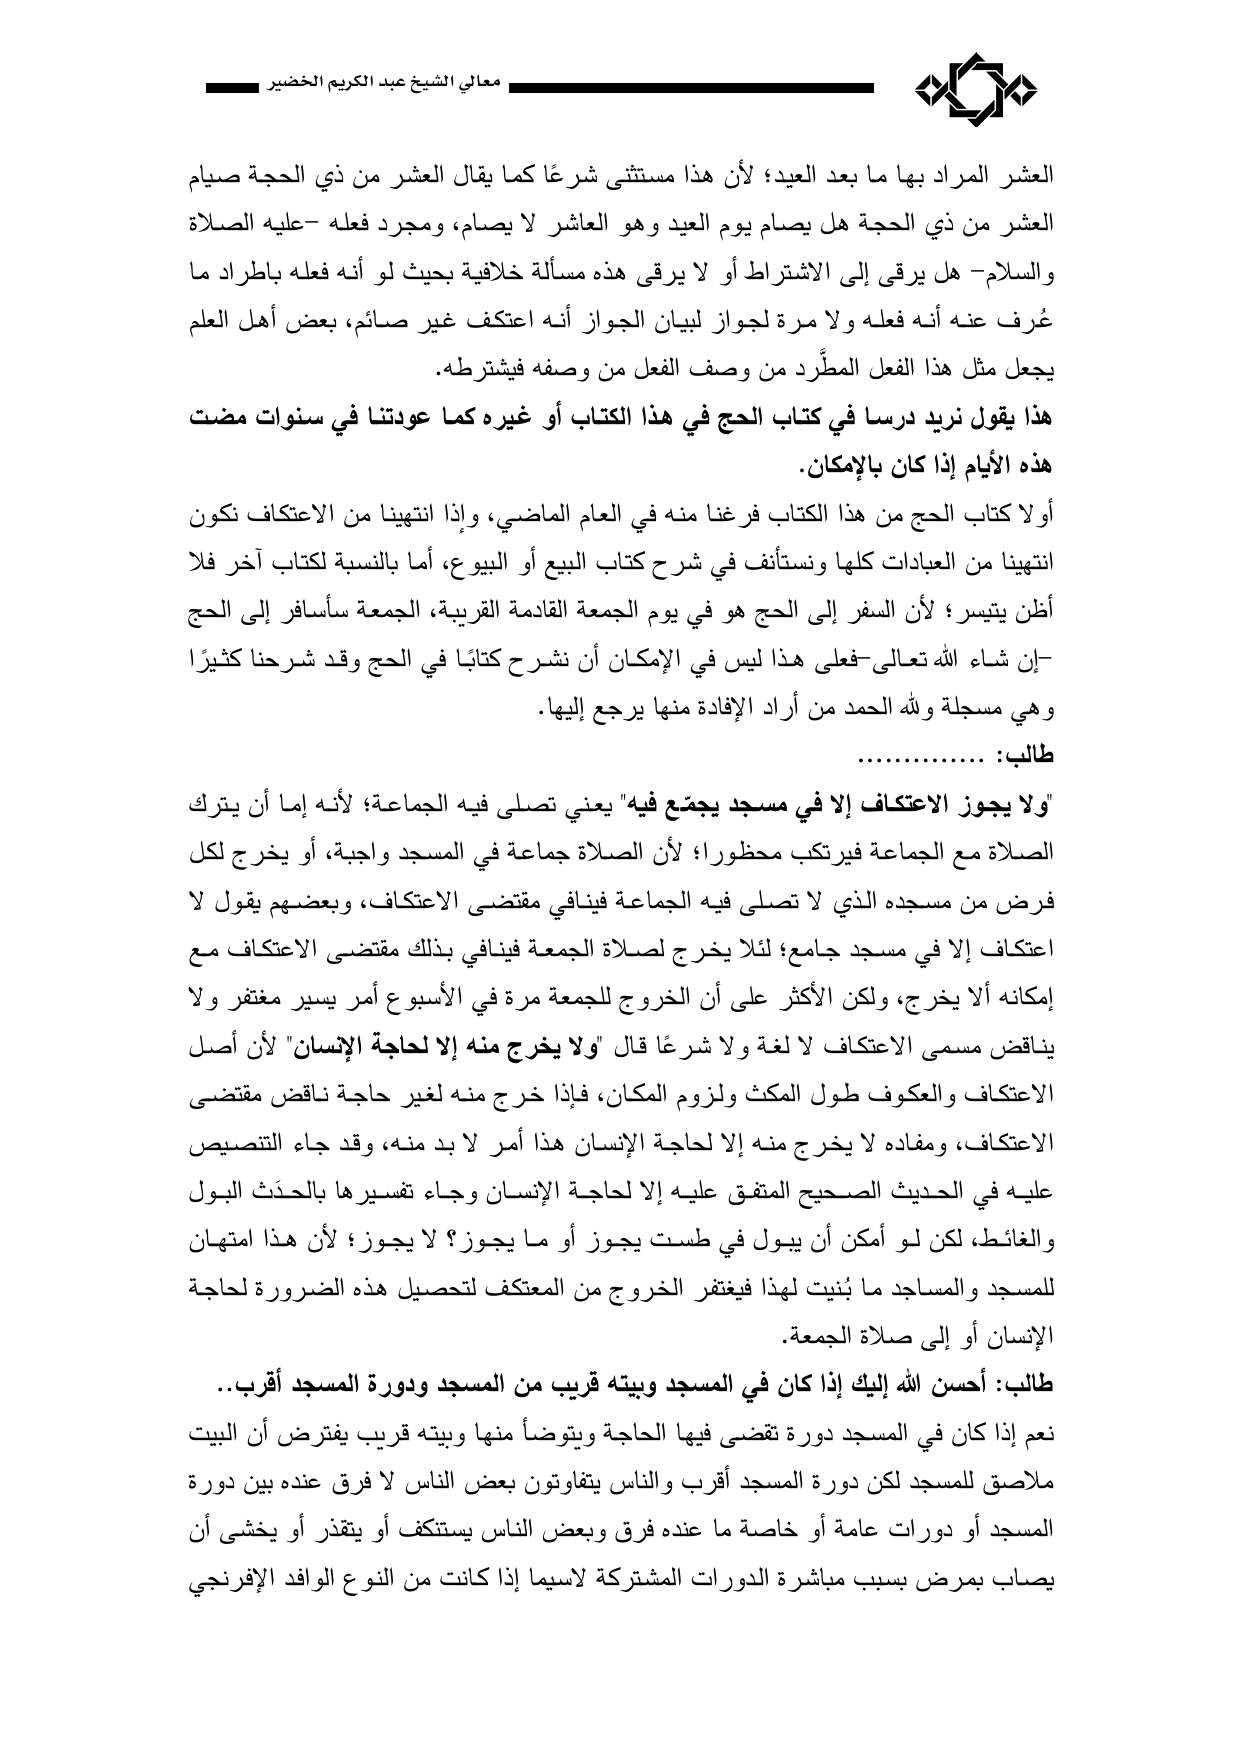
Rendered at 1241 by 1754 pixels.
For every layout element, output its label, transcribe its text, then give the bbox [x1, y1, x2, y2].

text طالب: أحسن الله إليك إذا كان في المسجد وبيته قريب من المسجد ودورة المسجد أقرب.. [187, 1359, 1053, 1408]
text "ولا يجوز الاعتكاف إلا في مسجد يجمّع فيه" يعني تصلى فيه الجماعة؛ لأنه إما أن يترك الصلاة مع الجماعة فيرتكب محظورا؛ لأن الصلاة جماعة في المسجد واجبة، أو يخرج لكل فرض من مسجده الذي لا تصلى فيه الجماعة فينافي مقتضى الاعتكاف، وبعضهم يقول لا اعتكاف إلا في مسجد جامع؛ لئلا يخرج لصلاة الجمعة فينافي بذلك مقتضى الاعتكاف مع إمكانه ألا يخرج، ولكن الأكثر على أن الخروج للجمعة مرة في الأسبوع أمر يسير مغتفر ولا يناقض مسمى الاعتكاف لا لغة ولا شرعًا قال "ولا يخرج منه إلا لحاجة الإنسان" لأن أصل الاعتكاف والعكوف طول المكث ولزوم المكان، فإذا خرج منه لغير حاجة ناقض مقتضى الاعتكاف، ومفاده لا يخرج منه إلا لحاجة الإنسان هذا أمر لا بد منه، وقد جاء التنصيص عليه في الحديث الصحيح المتفق عليه إلا لحاجة الإنسان وجاء تفسيرها بالحدَث البول والغائط، لكن لو أمكن أن يبول في طست يجوز أو ما يجوز؟ لا يجوز؛ لأن هذا امتهان للمسجد والمساجد ما بُنيت لهذا فيغتفر الخروج من المعتكف لتحصيل هذه الضرورة لحاجة الإنسان أو إلى صلاة الجمعة. [187, 779, 1053, 1359]
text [187, 1408, 1053, 1601]
text طالب: .............. [187, 730, 1053, 779]
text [187, 150, 1053, 392]
text أولا كتاب الحج من هذا الكتاب فرغنا منه في العام الماضي، وإذا انتهينا من الاعتكاف نكون انتهينا من العبادات كلها ونستأنف في شرح كتاب البيع أو البيوع، أما بالنسبة لكتاب آخر فلا أظن يتيسر؛ لأن السفر إلى الحج هو في يوم الجمعة القادمة القريبة، الجمعة سأسافر إلى الحج -إن شاء الله تعالى-فعلى هذا ليس في الإمكان أن نشرح كتابًا في الحج وقد شرحنا كثيرًا وهي مسجلة ولله الحمد من أراد الإفادة منها يرجع إليها. [187, 489, 1053, 730]
text هذا يقول نريد درسا في كتاب الحج في هذا الكتاب أو غيره كما عودتنا في سنوات مضت هذه الأيام إذا كان بالإمكان. [187, 392, 1053, 489]
